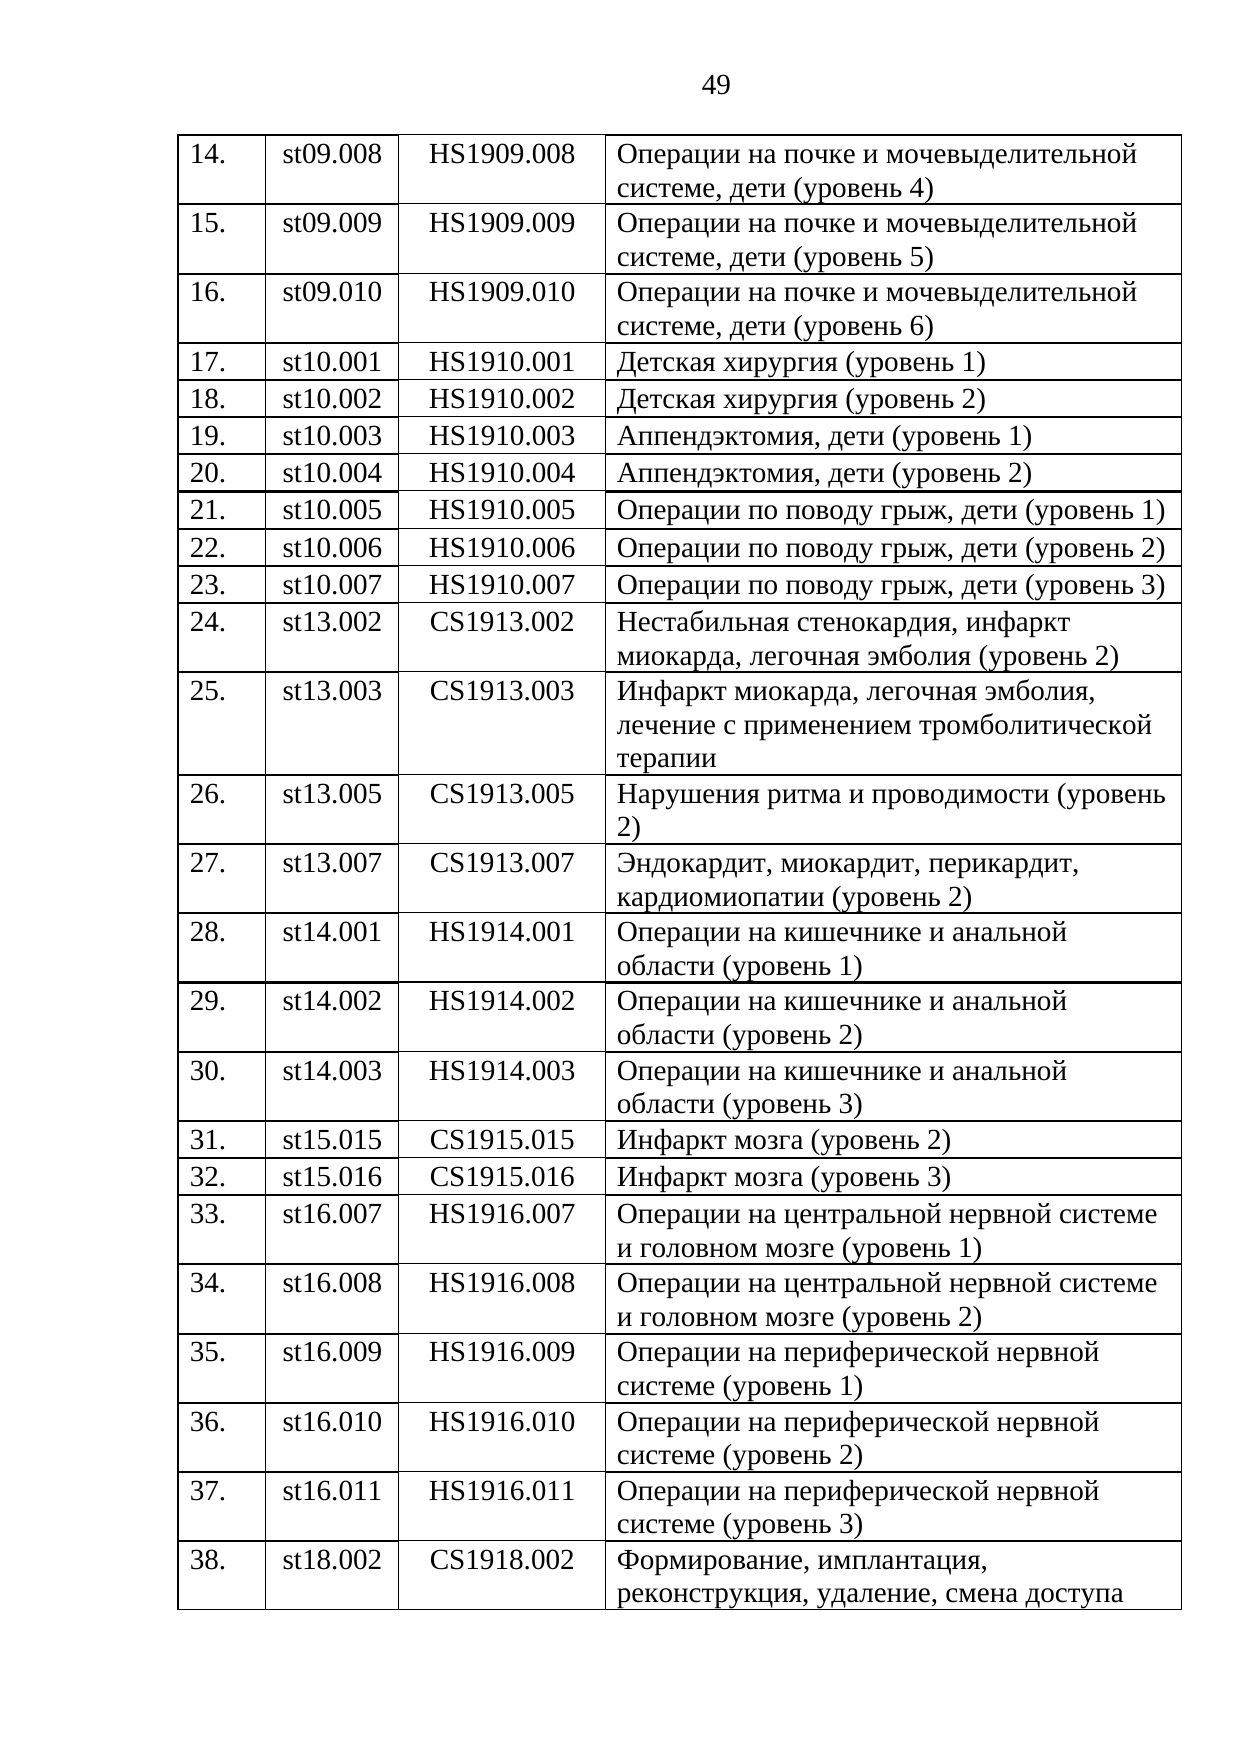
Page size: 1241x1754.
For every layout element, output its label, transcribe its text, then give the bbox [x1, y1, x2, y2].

table_cell st10.006 [266, 530, 398, 565]
table_cell st18.002 [266, 1542, 398, 1609]
table_cell HS1916.009 [399, 1334, 605, 1402]
table_cell 21. [179, 493, 265, 528]
table_cell Операции на почке и мочевыделительной системе, дети (уровень 4) [606, 136, 1181, 203]
table_cell CS1913.007 [399, 844, 605, 912]
table_cell Эндокардит, миокардит, перикардит, кардиомиопатии (уровень 2) [606, 845, 1181, 912]
table_cell HS1914.003 [399, 1052, 605, 1120]
table_cell Операции на кишечнике и анальной области (уровень 3) [606, 1053, 1181, 1120]
table_cell Инфаркт миокарда, легочная эмболия, лечение с применением тромболитической терапии [606, 673, 1181, 774]
table_cell 16. [179, 275, 265, 342]
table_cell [606, 1542, 1181, 1609]
table_cell 28. [179, 914, 265, 981]
table_cell 33. [179, 1196, 265, 1263]
table_cell Аппендэктомия, дети (уровень 1) [606, 418, 1181, 453]
table_cell Операции на почке и мочевыделительной системе, дети (уровень 6) [606, 275, 1181, 342]
table_cell st13.005 [266, 776, 398, 843]
table_cell 29. [179, 984, 265, 1051]
table_cell Аппендэктомия, дети (уровень 2) [606, 455, 1181, 490]
table_cell 18. [179, 381, 265, 416]
table_cell HS1916.010 [399, 1403, 605, 1471]
table_cell Операции на периферической нервной системе (уровень 3) [606, 1473, 1181, 1540]
table_cell st09.010 [266, 275, 398, 342]
table_cell Нарушения ритма и проводимости (уровень 2) [606, 776, 1181, 843]
table_cell CS1915.016 [399, 1158, 605, 1194]
table_cell HS1909.009 [399, 204, 605, 272]
table_cell st10.004 [266, 455, 398, 490]
table_cell Операции на центральной нервной системе и головном мозге (уровень 2) [606, 1265, 1181, 1332]
table_cell 35. [179, 1335, 265, 1402]
table_cell 36. [179, 1404, 265, 1471]
table_cell Детская хирургия (уровень 1) [606, 344, 1181, 379]
table_cell Операции на кишечнике и анальной области (уровень 2) [606, 984, 1181, 1051]
table_cell Операции на периферической нервной системе (уровень 1) [606, 1335, 1181, 1402]
table_cell 26. [179, 776, 265, 843]
table_cell HS1910.005 [399, 491, 605, 528]
table_cell st09.008 [266, 136, 398, 203]
table_cell 38. [179, 1542, 265, 1609]
table_cell 27. [179, 845, 265, 912]
table_cell CS1913.002 [399, 603, 605, 671]
table_cell st13.002 [266, 604, 398, 671]
table_cell HS1910.003 [399, 417, 605, 453]
table_cell Операции на кишечнике и анальной области (уровень 1) [606, 914, 1181, 981]
table_cell HS1916.007 [399, 1195, 605, 1263]
table_cell HS1916.011 [399, 1472, 605, 1540]
table_cell HS1914.002 [399, 983, 605, 1051]
table_cell st14.001 [266, 914, 398, 981]
table_cell st09.009 [266, 205, 398, 272]
table_cell Инфаркт мозга (уровень 3) [606, 1159, 1181, 1194]
table_cell st15.015 [266, 1122, 398, 1157]
table_cell CS1915.015 [399, 1121, 605, 1157]
table_cell HS1909.010 [399, 274, 605, 342]
table_cell 14. [179, 136, 265, 203]
table_cell st16.009 [266, 1335, 398, 1402]
table_cell HS1910.007 [399, 566, 605, 602]
table_cell CS1913.005 [399, 775, 605, 843]
table_cell 34. [179, 1265, 265, 1332]
table_cell st14.002 [266, 984, 398, 1051]
table_cell HS1910.004 [399, 454, 605, 490]
table_cell st10.007 [266, 567, 398, 602]
table_cell st16.011 [266, 1473, 398, 1540]
table_cell 32. [179, 1159, 265, 1194]
table_cell st16.008 [266, 1265, 398, 1332]
table_cell HS1916.008 [399, 1264, 605, 1332]
table_cell 15. [179, 205, 265, 272]
table_cell st10.002 [266, 381, 398, 416]
table_cell 31. [179, 1122, 265, 1157]
table_cell 25. [179, 673, 265, 774]
table_cell st15.016 [266, 1159, 398, 1194]
table_cell Нестабильная стенокардия, инфаркт миокарда, легочная эмболия (уровень 2) [606, 604, 1181, 671]
table_cell 23. [179, 567, 265, 602]
table_cell 17. [179, 344, 265, 379]
table_cell st10.005 [266, 493, 398, 528]
table_cell HS1909.008 [399, 135, 605, 203]
table_cell HS1910.002 [399, 380, 605, 416]
table_cell 20. [179, 455, 265, 490]
table_cell 22. [179, 530, 265, 565]
table_cell st16.010 [266, 1404, 398, 1471]
table_cell HS1914.001 [399, 913, 605, 981]
table_cell Операции по поводу грыж, дети (уровень 3) [606, 567, 1181, 602]
table_cell st13.007 [266, 845, 398, 912]
table_cell HS1910.006 [399, 529, 605, 565]
table_cell Инфаркт мозга (уровень 2) [606, 1122, 1181, 1157]
table_cell Детская хирургия (уровень 2) [606, 381, 1181, 416]
table_cell 19. [179, 418, 265, 453]
table_cell st13.003 [266, 673, 398, 774]
table_cell Операции на периферической нервной системе (уровень 2) [606, 1404, 1181, 1471]
table_cell 24. [179, 604, 265, 671]
table_cell Операции по поводу грыж, дети (уровень 2) [606, 530, 1181, 565]
table_cell Операции на центральной нервной системе и головном мозге (уровень 1) [606, 1196, 1181, 1263]
table_cell st10.003 [266, 418, 398, 453]
table_cell CS1918.002 [399, 1541, 605, 1609]
table_cell Операции по поводу грыж, дети (уровень 1) [606, 493, 1181, 528]
table_cell st14.003 [266, 1053, 398, 1120]
table_cell HS1910.001 [399, 343, 605, 379]
table_cell 30. [179, 1053, 265, 1120]
table_cell 37. [179, 1473, 265, 1540]
table_cell st10.001 [266, 344, 398, 379]
table_cell CS1913.003 [399, 672, 605, 774]
table_cell Операции на почке и мочевыделительной системе, дети (уровень 5) [606, 205, 1181, 272]
table_cell st16.007 [266, 1196, 398, 1263]
